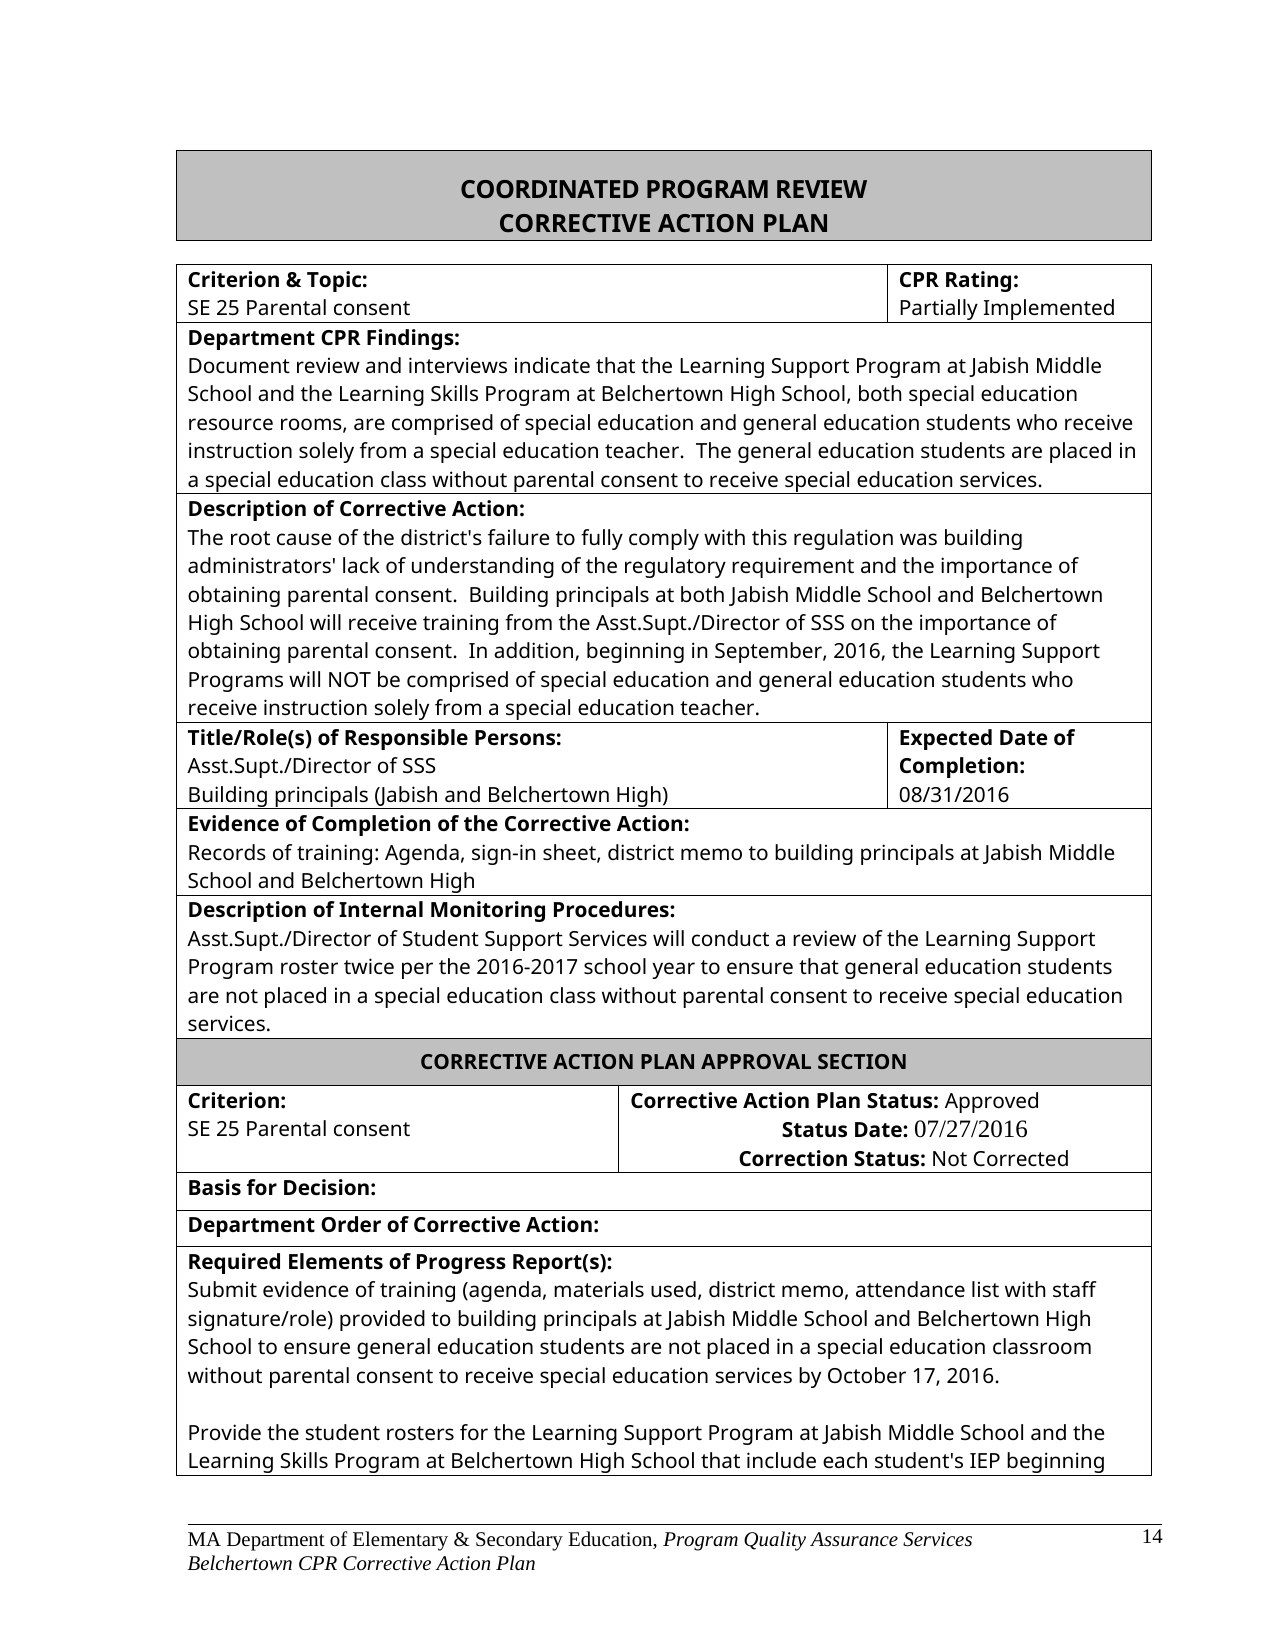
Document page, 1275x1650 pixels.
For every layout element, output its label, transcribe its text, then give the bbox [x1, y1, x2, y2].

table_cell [177, 1247, 1151, 1474]
table_header Criterion & Topic: SE 25 Parental consent [177, 265, 887, 322]
table_cell Department CPR Findings: Document review and interviews indicate that the Learning Support Program at Jabish Middle School and the Learning Skills Program at Belchertown High School, both special education resource rooms, are comprised of special education and general education students who receive instruction solely from a special education teacher. The general education students are placed in a special education class without parental consent to receive special education services. [177, 323, 1151, 493]
table_cell Evidence of Completion of the Corrective Action: Records of training: Agenda, sign-in sheet, district memo to building principals at Jabish Middle School and Belchertown High [177, 809, 1151, 894]
table_cell Description of Corrective Action: The root cause of the district's failure to fully comply with this regulation was building administrators' lack of understanding of the regulatory requirement and the importance of obtaining parental consent. Building principals at both Jabish Middle School and Belchertown High School will receive training from the Asst.Supt./Director of SSS on the importance of obtaining parental consent. In addition, beginning in September, 2016, the Learning Support Programs will NOT be comprised of special education and general education students who receive instruction solely from a special education teacher. [177, 494, 1151, 722]
table_cell Criterion: SE 25 Parental consent [177, 1086, 618, 1172]
table_cell Corrective Action Plan Status: Approved Status Date: 07/27/2016 Correction Status: Not Corrected [619, 1086, 1151, 1172]
table_cell Description of Internal Monitoring Procedures: Asst.Supt./Director of Student Support Services will conduct a review of the Learning Support Program roster twice per the 2016-2017 school year to ensure that general education students are not placed in a special education class without parental consent to receive special education services. [177, 896, 1151, 1038]
table_header CPR Rating: Partially Implemented [888, 265, 1151, 322]
table_cell Department Order of Corrective Action: [177, 1211, 1151, 1246]
table_header COORDINATED PROGRAM REVIEW CORRECTIVE ACTION PLAN [177, 151, 1151, 240]
table_cell Expected Date of Completion: 08/31/2016 [888, 723, 1151, 808]
table_cell CORRECTIVE ACTION PLAN APPROVAL SECTION [177, 1039, 1151, 1085]
table_cell Basis for Decision: [177, 1173, 1151, 1209]
table_cell Title/Role(s) of Responsible Persons: Asst.Supt./Director of SSS Building principals (Jabish and Belchertown High) [177, 723, 887, 808]
